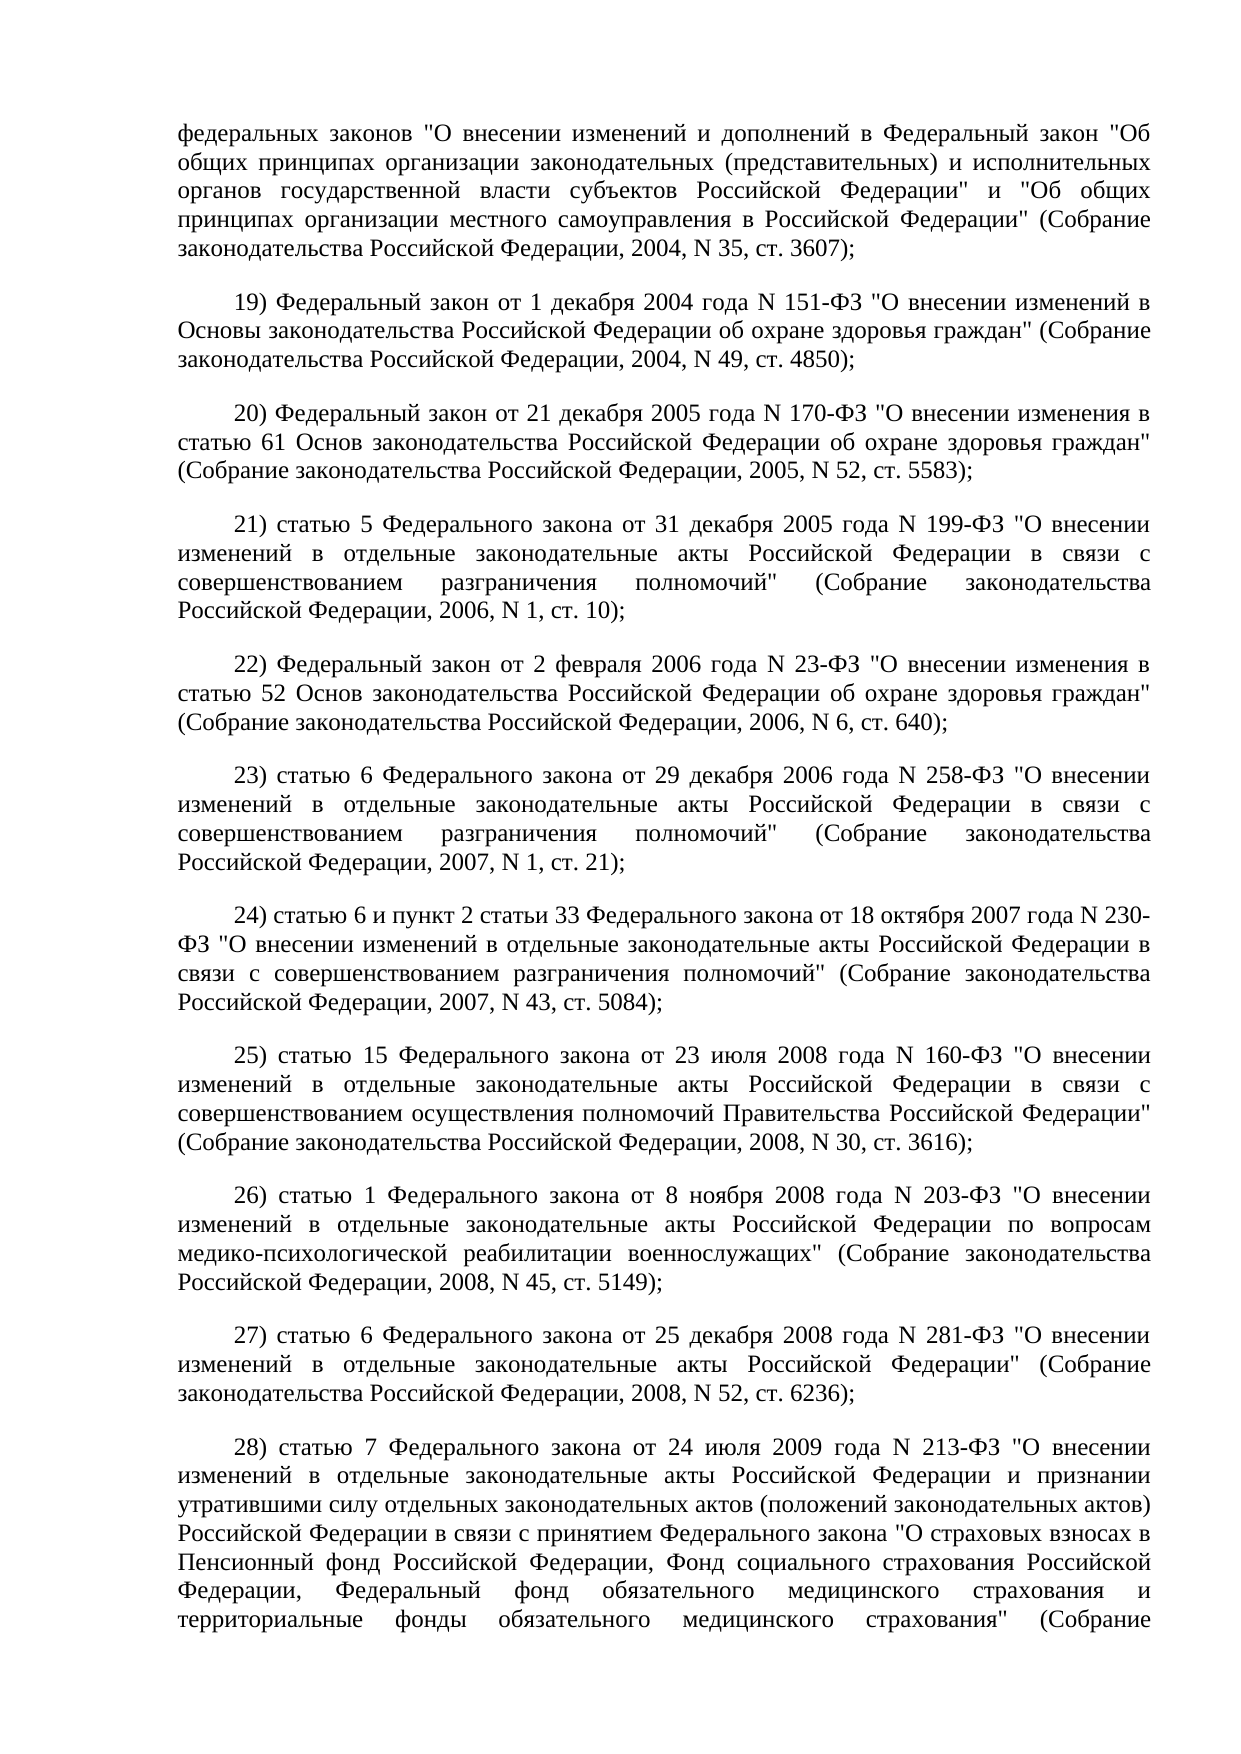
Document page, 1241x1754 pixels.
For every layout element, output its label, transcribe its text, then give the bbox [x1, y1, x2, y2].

text 19) Федеральный закон от 1 декабря 2004 года N 151-ФЗ "О внесении изменений в Основы законодательства Российской Федерации об охране здоровья граждан" (Собрание законодательства Российской Федерации, 2004, N 49, ст. 4850); [177, 287, 1152, 373]
text 20) Федеральный закон от 21 декабря 2005 года N 170-ФЗ "О внесении изменения в статью 61 Основ законодательства Российской Федерации об охране здоровья граждан" (Собрание законодательства Российской Федерации, 2005, N 52, ст. 5583); [177, 398, 1152, 484]
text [177, 118, 1152, 262]
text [177, 1432, 1152, 1633]
text 22) Федеральный закон от 2 февраля 2006 года N 23-ФЗ "О внесении изменения в статью 52 Основ законодательства Российской Федерации об охране здоровья граждан" (Собрание законодательства Российской Федерации, 2006, N 6, ст. 640); [177, 649, 1152, 736]
text 25) статью 15 Федерального закона от 23 июля 2008 года N 160-ФЗ "О внесении изменений в отдельные законодательные акты Российской Федерации в связи с совершенствованием осуществления полномочий Правительства Российской Федерации" (Собрание законодательства Российской Федерации, 2008, N 30, ст. 3616); [177, 1041, 1152, 1156]
text 21) статью 5 Федерального закона от 31 декабря 2005 года N 199-ФЗ "О внесении изменений в отдельные законодательные акты Российской Федерации в связи с совершенствованием разграничения полномочий" (Собрание законодательства Российской Федерации, 2006, N 1, ст. 10); [177, 509, 1152, 624]
text 27) статью 6 Федерального закона от 25 декабря 2008 года N 281-ФЗ "О внесении изменений в отдельные законодательные акты Российской Федерации" (Собрание законодательства Российской Федерации, 2008, N 52, ст. 6236); [177, 1321, 1152, 1407]
text 24) статью 6 и пункт 2 статьи 33 Федерального закона от 18 октября 2007 года N 230-ФЗ "О внесении изменений в отдельные законодательные акты Российской Федерации в связи с совершенствованием разграничения полномочий" (Собрание законодательства Российской Федерации, 2007, N 43, ст. 5084); [177, 901, 1152, 1016]
text 26) статью 1 Федерального закона от 8 ноября 2008 года N 203-ФЗ "О внесении изменений в отдельные законодательные акты Российской Федерации по вопросам медико-психологической реабилитации военнослужащих" (Собрание законодательства Российской Федерации, 2008, N 45, ст. 5149); [177, 1181, 1152, 1296]
text 23) статью 6 Федерального закона от 29 декабря 2006 года N 258-ФЗ "О внесении изменений в отдельные законодательные акты Российской Федерации в связи с совершенствованием разграничения полномочий" (Собрание законодательства Российской Федерации, 2007, N 1, ст. 21); [177, 761, 1152, 876]
